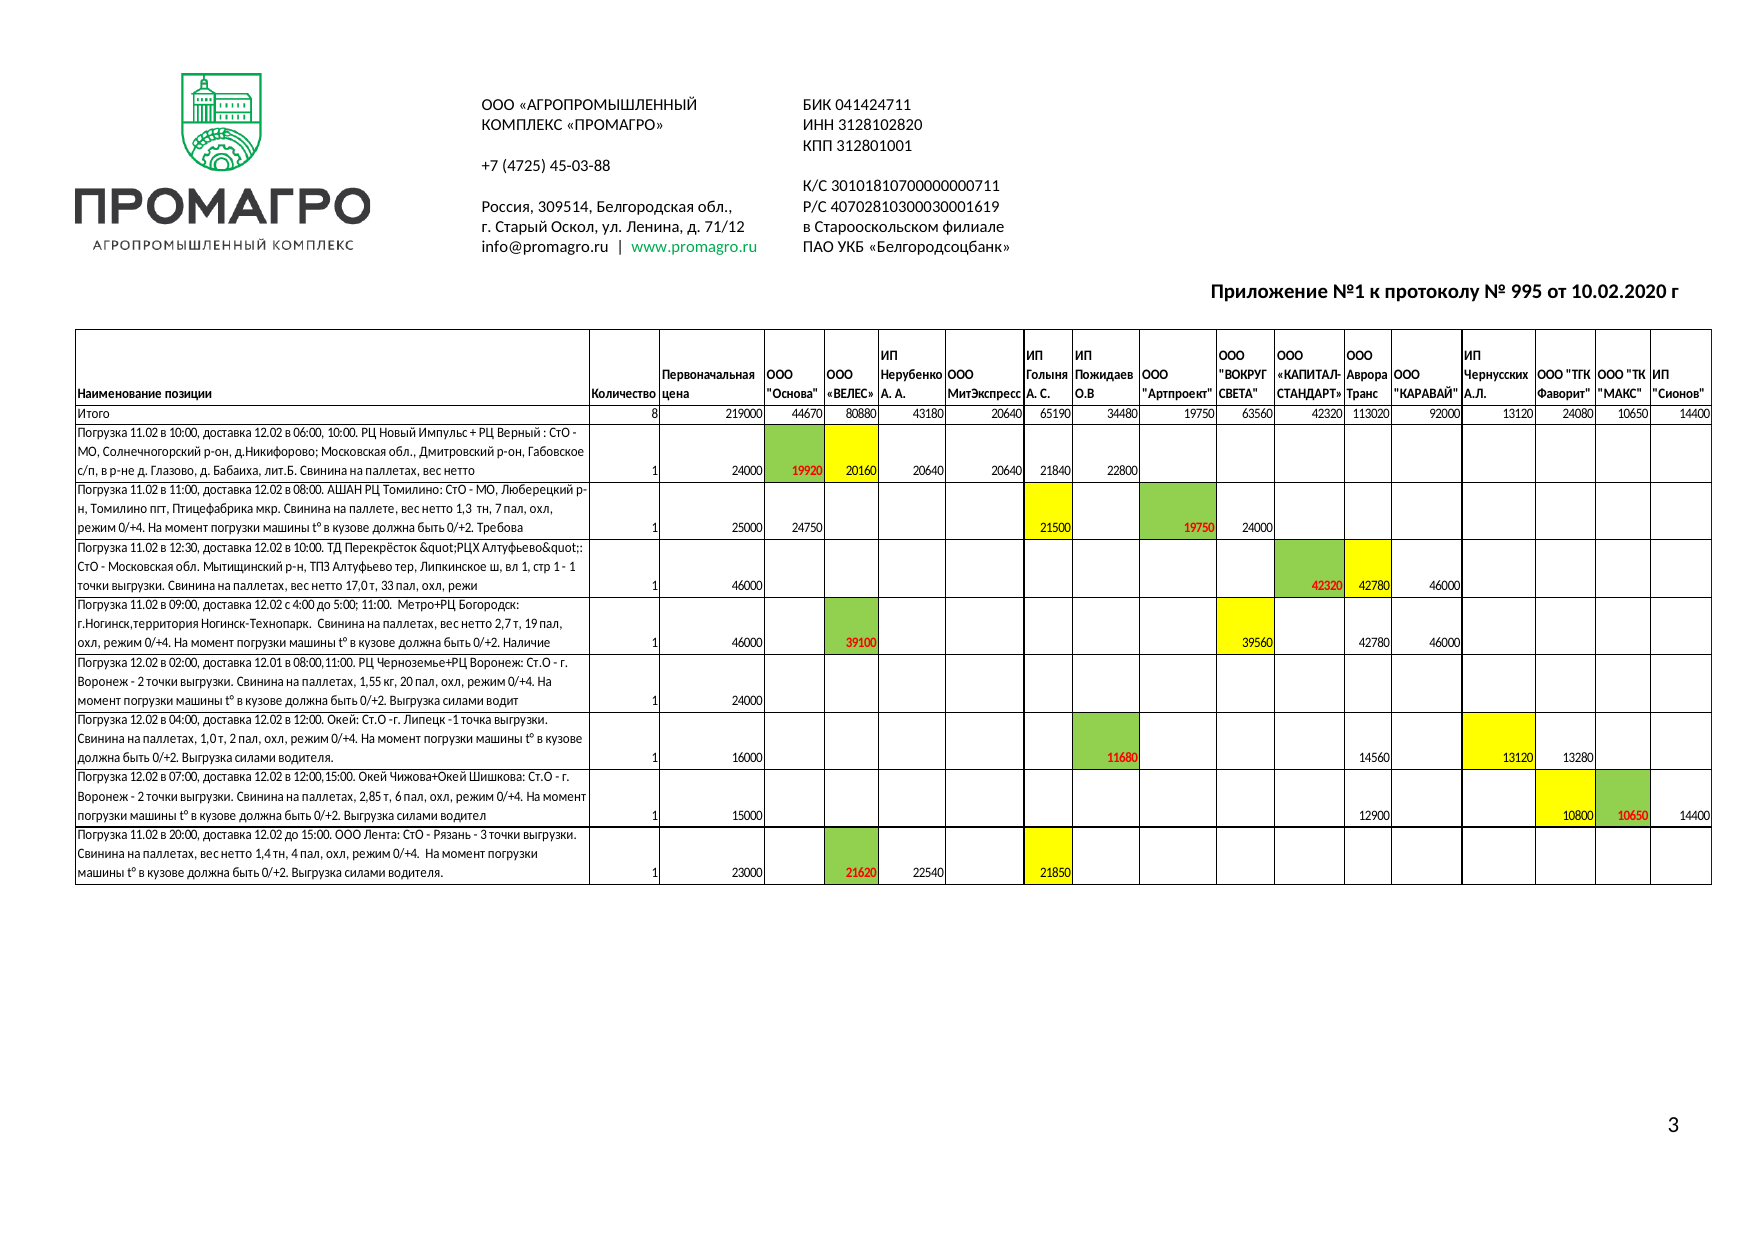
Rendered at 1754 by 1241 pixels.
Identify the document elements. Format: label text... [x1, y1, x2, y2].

picture [75, 73, 371, 251]
text Приложение №1 к протоколу № 995 от 10.02.2020 г [75, 279, 1679, 304]
